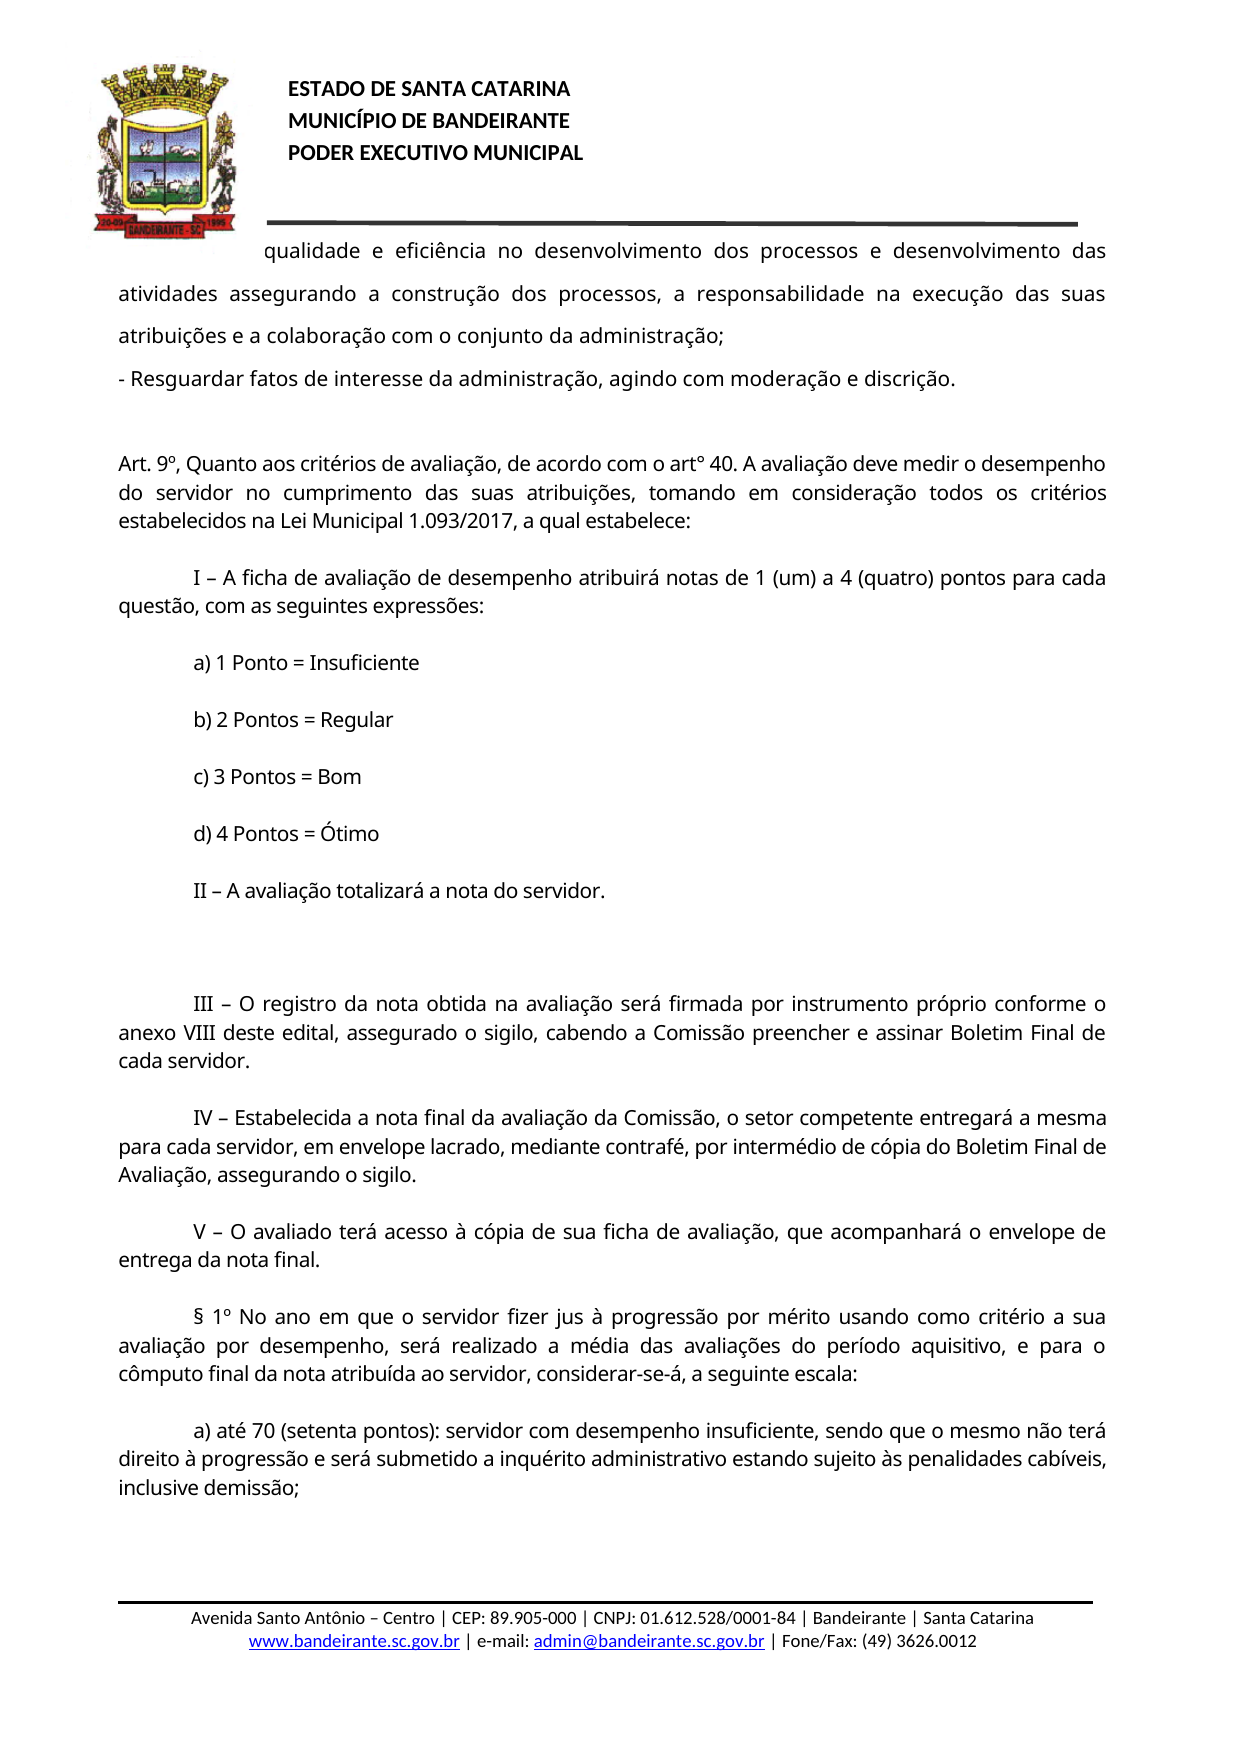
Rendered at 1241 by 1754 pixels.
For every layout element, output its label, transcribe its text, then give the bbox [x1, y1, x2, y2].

text Art. 9º, Quanto aos critérios de avaliação, de acordo com o art° 40. A avaliação deve medir o desempenho do servidor no cumprimento das suas atribuições, tomando em consideração todos os critérios estabelecidos na Lei Municipal 1.093/2017, a qual estabelece: [118, 449, 1107, 534]
text a) até 70 (setenta pontos): servidor com desempenho insuficiente, sendo que o mesmo não terá direito à progressão e será submetido a inquérito administrativo estando sujeito às penalidades cabíveis, inclusive demissão; [118, 1416, 1107, 1501]
text I – A ficha de avaliação de desempenho atribuirá notas de 1 (um) a 4 (quatro) pontos para cada questão, com as seguintes expressões: [118, 563, 1107, 620]
text III – O registro da nota obtida na avaliação será firmada por instrumento próprio conforme o anexo VIII deste edital, assegurado o sigilo, cabendo a Comissão preencher e assinar Boletim Final de cada servidor. [118, 989, 1107, 1075]
text § 1º No ano em que o servidor fizer jus à progressão por mérito usando como critério a sua avaliação por desempenho, será realizado a média das avaliações do período aquisitivo, e para o cômputo final da nota atribuída ao servidor, considerar-se-á, a seguinte escala: [118, 1302, 1107, 1388]
text c) 3 Pontos = Bom [118, 762, 1107, 791]
text IV – Estabelecida a nota final da avaliação da Comissão, o setor competente entregará a mesma para cada servidor, em envelope lacrado, mediante contrafé, por intermédio de cópia do Boletim Final de Avaliação, assegurando o sigilo. [118, 1103, 1107, 1189]
text - Resguardar fatos de interesse da administração, agindo com moderação e discrição. [118, 364, 1107, 392]
text II – A avaliação totalizará a nota do servidor. [118, 876, 1107, 904]
text b) 2 Pontos = Regular [118, 705, 1107, 734]
text V – O avaliado terá acesso à cópia de sua ficha de avaliação, que acompanhará o envelope de entrega da nota final. [118, 1217, 1107, 1274]
text a) 1 Ponto = Insuficiente [118, 648, 1107, 677]
text d) 4 Pontos = Ótimo [118, 819, 1107, 847]
picture [65, 42, 266, 263]
text - Prezar pela qualidade e eficiência no desenvolvimento dos processos e desenvolvimento das atividades assegurando a construção dos processos, a responsabilidade na execução das suas atribuições e a colaboração com o conjunto da administração; [118, 236, 1107, 350]
